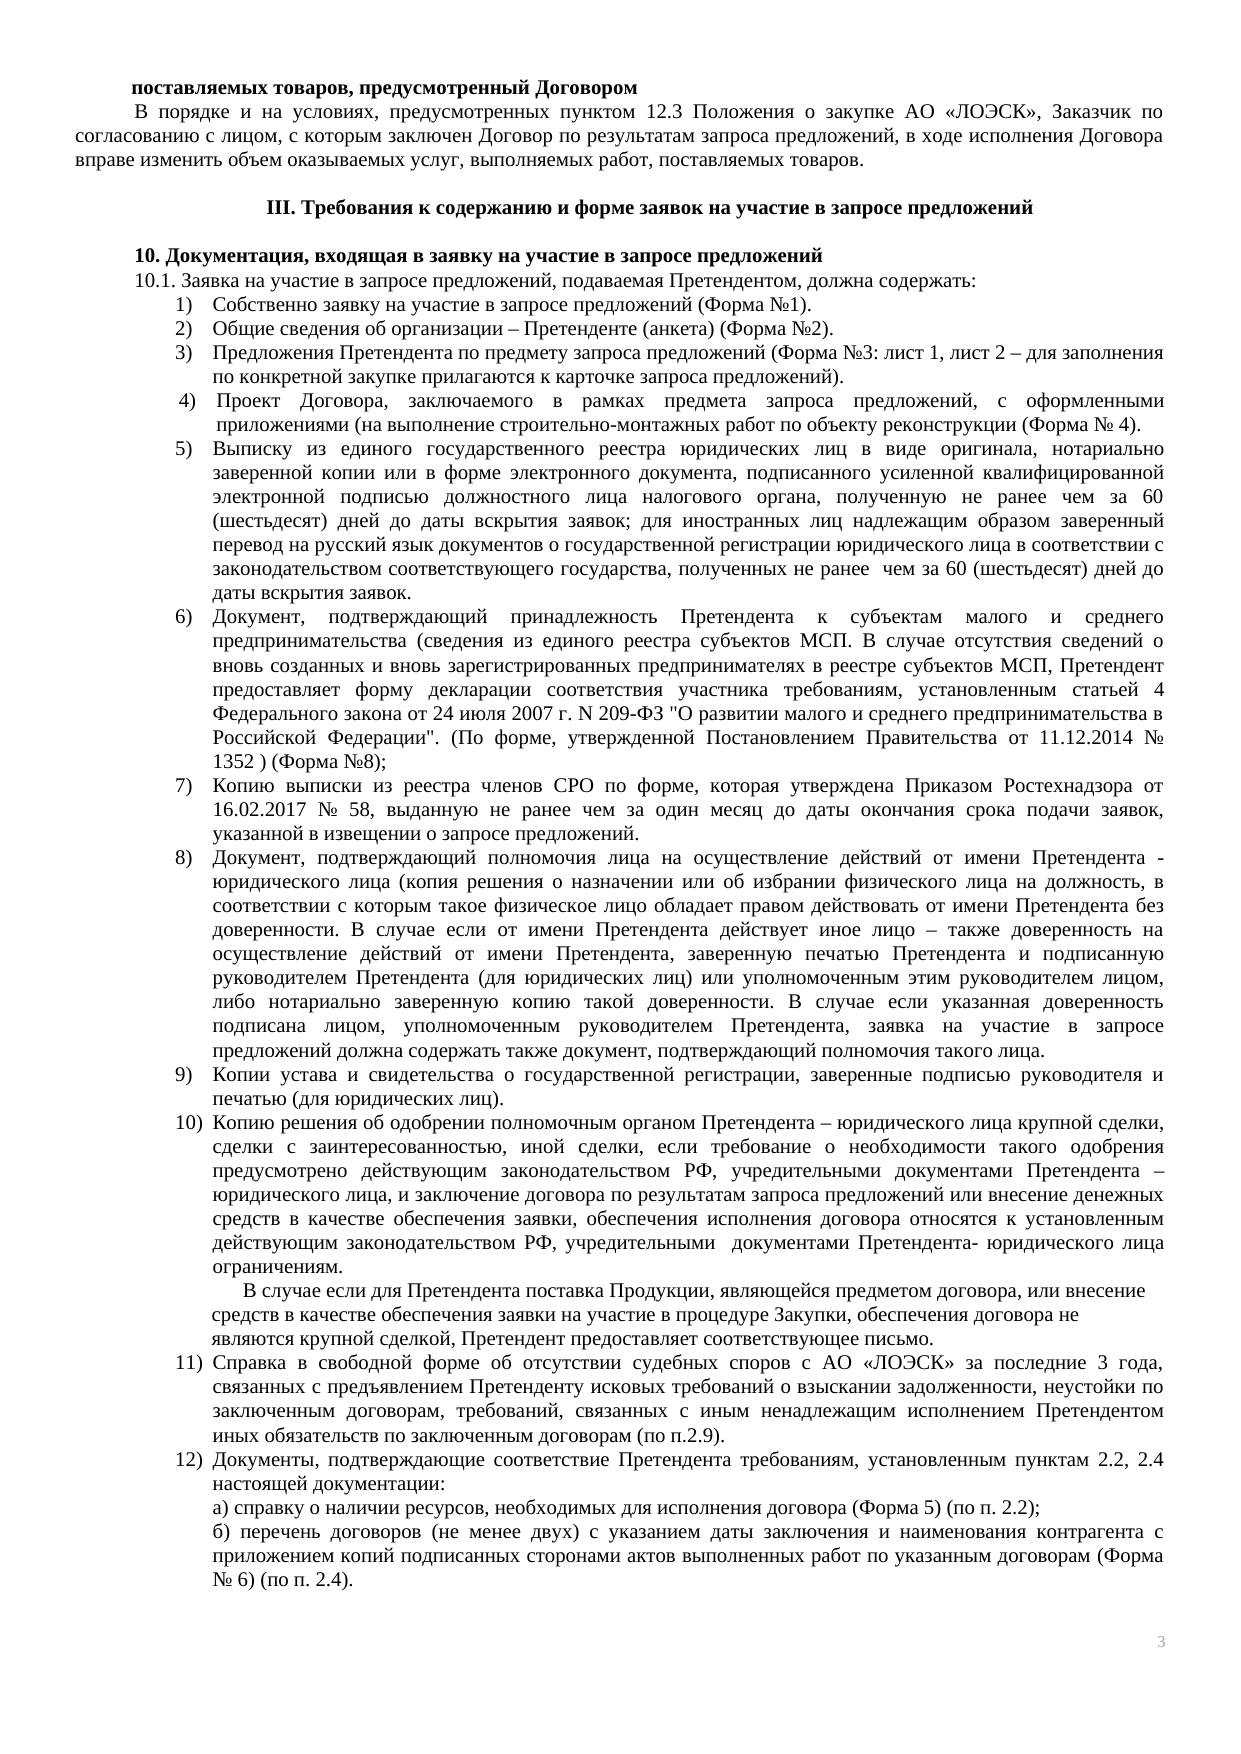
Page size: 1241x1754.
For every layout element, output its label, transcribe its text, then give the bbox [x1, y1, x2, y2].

text являются крупной сделкой, Претендент предоставляет соответствующее письмо. [112, 1326, 1165, 1350]
list Документ, подтверждающий принадлежность Претендента к субъектам малого и среднего предпринимательства (сведения из единого реестра субъектов МСП. В случае отсутствия сведений о вновь созданных и вновь зарегистрированных предпринимателях в реестре субъектов МСП, Претендент предоставляет форму декларации соответствия участника требованиям, установленным статьей 4 Федерального закона от 24 июля 2007 г. N 209-ФЗ "О развитии малого и среднего предпринимательства в Российской Федерации". (По форме, утвержденной Постановлением Правительства от 11.12.2014 № 1352 ) (Форма №8); [175, 604, 1165, 773]
text III. Требования к содержанию и форме заявок на участие в запросе предложений [75, 195, 1165, 219]
text В порядке и на условиях, предусмотренных пунктом 12.3 Положения о закупке АО «ЛОЭСК», Заказчик по согласованию с лицом, с которым заключен Договор по результатам запроса предложений, в ходе исполнения Договора вправе изменить объем оказываемых услуг, выполняемых работ, поставляемых товаров. [75, 99, 1165, 171]
text В случае если для Претендента поставка Продукции, являющейся предметом договора, или внесение [112, 1278, 1165, 1302]
list Документы, подтверждающие соответствие Претендента требованиям, установленным пунктам 2.2, 2.4 настоящей документации: [175, 1447, 1165, 1495]
list Собственно заявку на участие в запросе предложений (Форма №1). [175, 292, 1165, 316]
text 10.1. Заявка на участие в запросе предложений, подаваемая Претендентом, должна содержать: [75, 267, 1165, 292]
list Копию решения об одобрении полномочным органом Претендента – юридического лица крупной сделки, сделки с заинтересованностью, иной сделки, если требование о необходимости такого одобрения предусмотрено действующим законодательством РФ, учредительными документами Претендента – юридического лица, и заключение договора по результатам запроса предложений или внесение денежных средств в качестве обеспечения заявки, обеспечения исполнения договора относятся к установленным действующим законодательством РФ, учредительными документами Претендента- юридического лица ограничениям. [175, 1110, 1165, 1278]
list Проект Договора, заключаемого в рамках предмета запроса предложений, с оформленными приложениями (на выполнение строительно-монтажных работ по объекту реконструкции (Форма № 4). [178, 388, 1165, 436]
list Копии устава и свидетельства о государственной регистрации, заверенные подписью руководителя и печатью (для юридических лиц). [175, 1062, 1165, 1110]
list Выписку из единого государственного реестра юридических лиц в виде оригинала, нотариально заверенной копии или в форме электронного документа, подписанного усиленной квалифицированной электронной подписью должностного лица налогового органа, полученную не ранее чем за 60 (шестьдесят) дней до даты вскрытия заявок; для иностранных лиц надлежащим образом заверенный перевод на русский язык документов о государственной регистрации юридического лица в соответствии с законодательством соответствующего государства, полученных не ранее чем за 60 (шестьдесят) дней до даты вскрытия заявок. [175, 436, 1165, 604]
text б) перечень договоров (не менее двух) с указанием даты заключения и наименования контрагента с приложением копий подписанных сторонами актов выполненных работ по указанным договорам (Форма № 6) (по п. 2.4). [212, 1519, 1165, 1591]
text средств в качестве обеспечения заявки на участие в процедуре Закупки, обеспечения договора не [112, 1302, 1165, 1326]
text а) справку о наличии ресурсов, необходимых для исполнения договора (Форма 5) (по п. 2.2); [212, 1495, 1165, 1519]
text 10. Документация, входящая в заявку на участие в запросе предложений [75, 243, 1165, 267]
list Справка в свободной форме об отсутствии судебных споров с АО «ЛОЭСК» за последние 3 года, связанных с предъявлением Претенденту исковых требований о взыскании задолженности, неустойки по заключенным договорам, требований, связанных с иным ненадлежащим исполнением Претендентом иных обязательств по заключенным договорам (по п.2.9). [175, 1350, 1165, 1447]
list Документ, подтверждающий полномочия лица на осуществление действий от имени Претендента - юридического лица (копия решения о назначении или об избрании физического лица на должность, в соответствии с которым такое физическое лицо обладает правом действовать от имени Претендента без доверенности. В случае если от имени Претендента действует иное лицо – также доверенность на осуществление действий от имени Претендента, заверенную печатью Претендента и подписанную руководителем Претендента (для юридических лиц) или уполномоченным этим руководителем лицом, либо нотариально заверенную копию такой доверенности. В случае если указанная доверенность подписана лицом, уполномоченным руководителем Претендента, заявка на участие в запросе предложений должна содержать также документ, подтверждающий полномочия такого лица. [175, 845, 1165, 1062]
list Предложения Претендента по предмету запроса предложений (Форма №3: лист 1, лист 2 – для заполнения по конкретной закупке прилагаются к карточке запроса предложений). [175, 340, 1165, 388]
list Общие сведения об организации – Претенденте (анкета) (Форма №2). [175, 316, 1165, 340]
list Копию выписки из реестра членов СРО по форме, которая утверждена Приказом Ростехнадзора от 16.02.2017 № 58, выданную не ранее чем за один месяц до даты окончания срока подачи заявок, указанной в извещении о запросе предложений. [175, 773, 1165, 845]
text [131, 75, 1165, 99]
